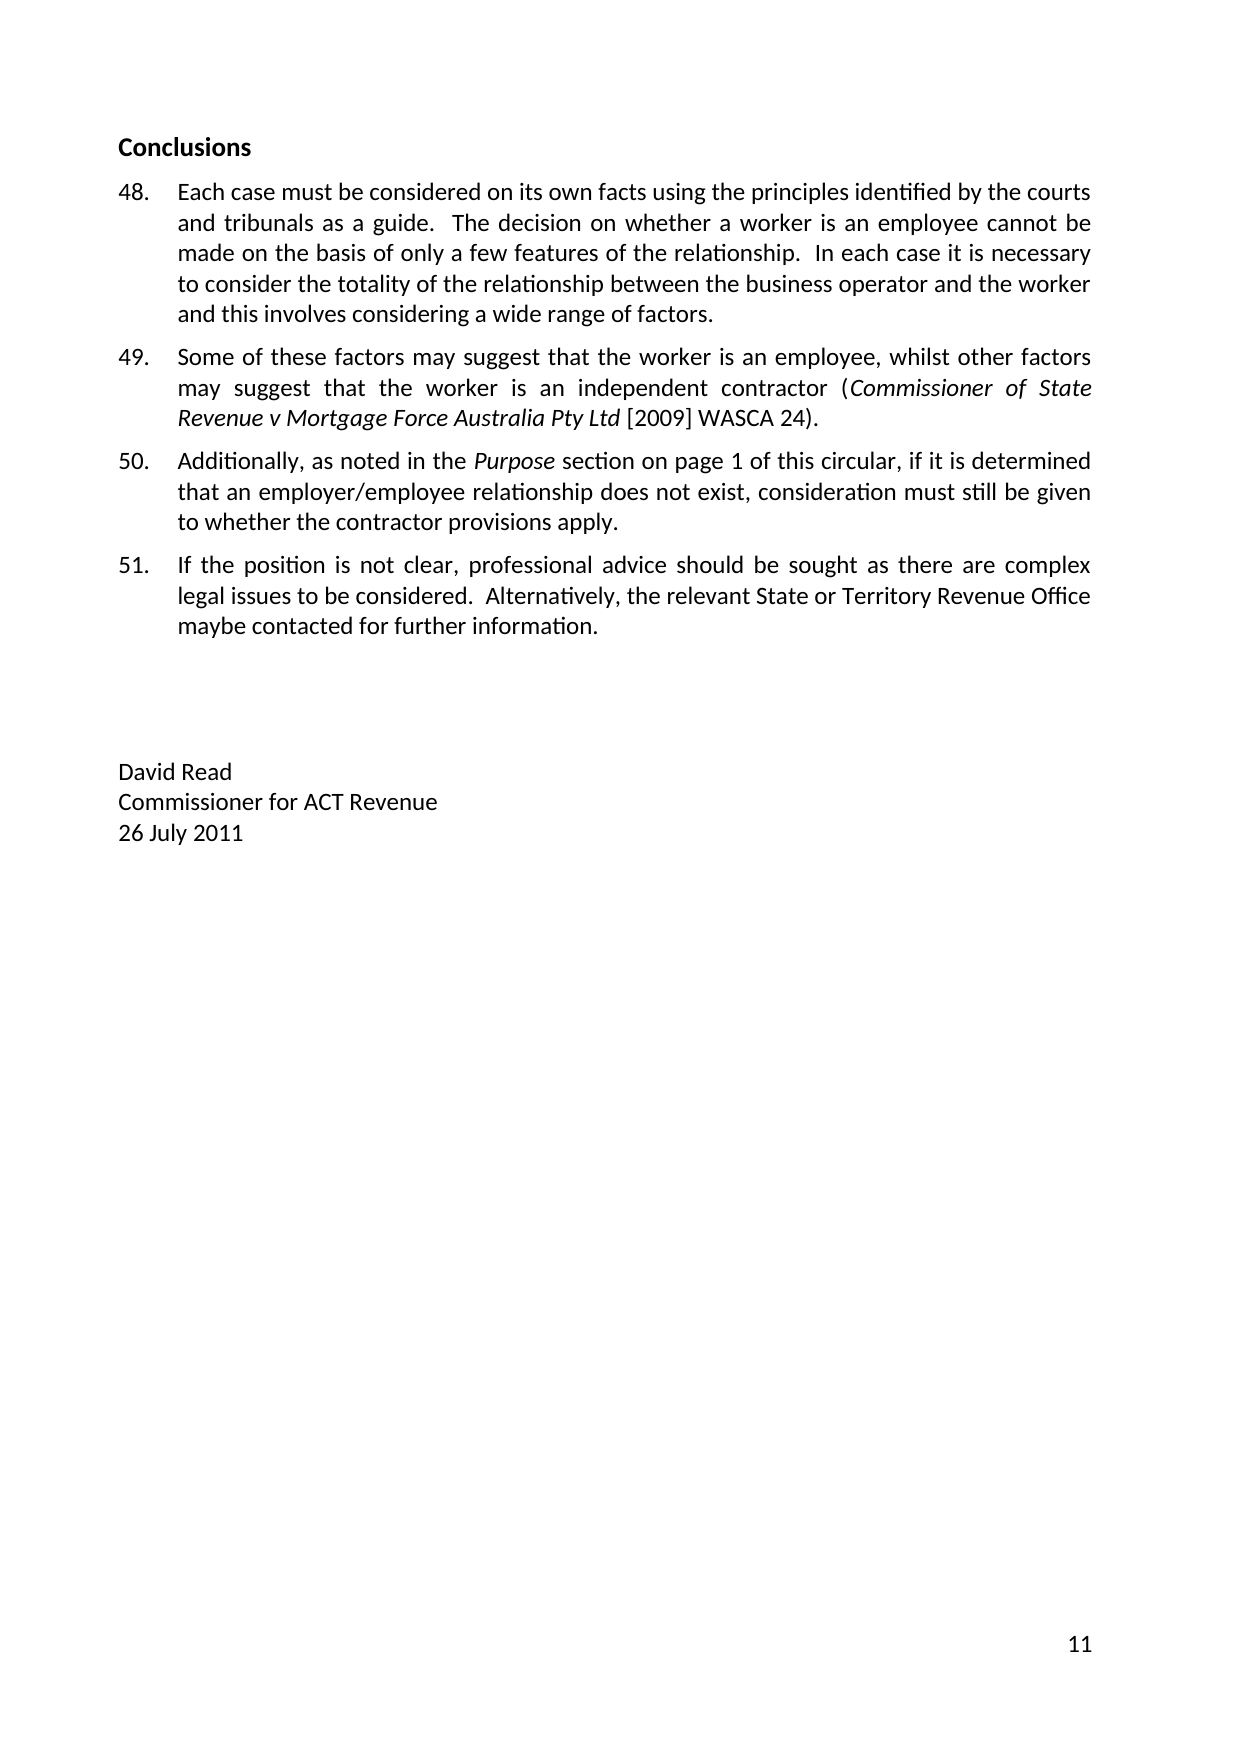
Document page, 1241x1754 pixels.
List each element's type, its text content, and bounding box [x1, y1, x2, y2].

text Commissioner for [118, 786, 1092, 817]
text 49. Some of these factors may suggest that the worker is an employee, whilst other factors may suggest that the worker is an independent contractor (Commissioner of State Revenue v Mortgage Force Australia Pty Ltd [2009] WASCA 24). [118, 341, 1092, 433]
text 51. If the position is not clear, professional advice should be sought as there are complex legal issues to be considered. Alternatively, the relevant State or Territory Revenue Office maybe contacted for further information. [118, 549, 1092, 641]
text David Read [118, 756, 1092, 786]
text 50. Additionally, as noted in the Purpose section on page 1 of this circular, if it is determined that an employer/employee relationship does not exist, consideration must still be given to whether the contractor provisions apply. [118, 445, 1092, 537]
text 26 July 2011 [118, 817, 1092, 847]
text 48. Each case must be considered on its own facts using the principles identified by the courts and tribunals as a guide. The decision on whether a worker is an employee cannot be made on the basis of only a few features of the relationship. In each case it is necessary to consider the totality of the relationship between the business operator and the worker and this involves considering a wide range of factors. [118, 176, 1092, 329]
text Conclusions [118, 131, 1092, 164]
